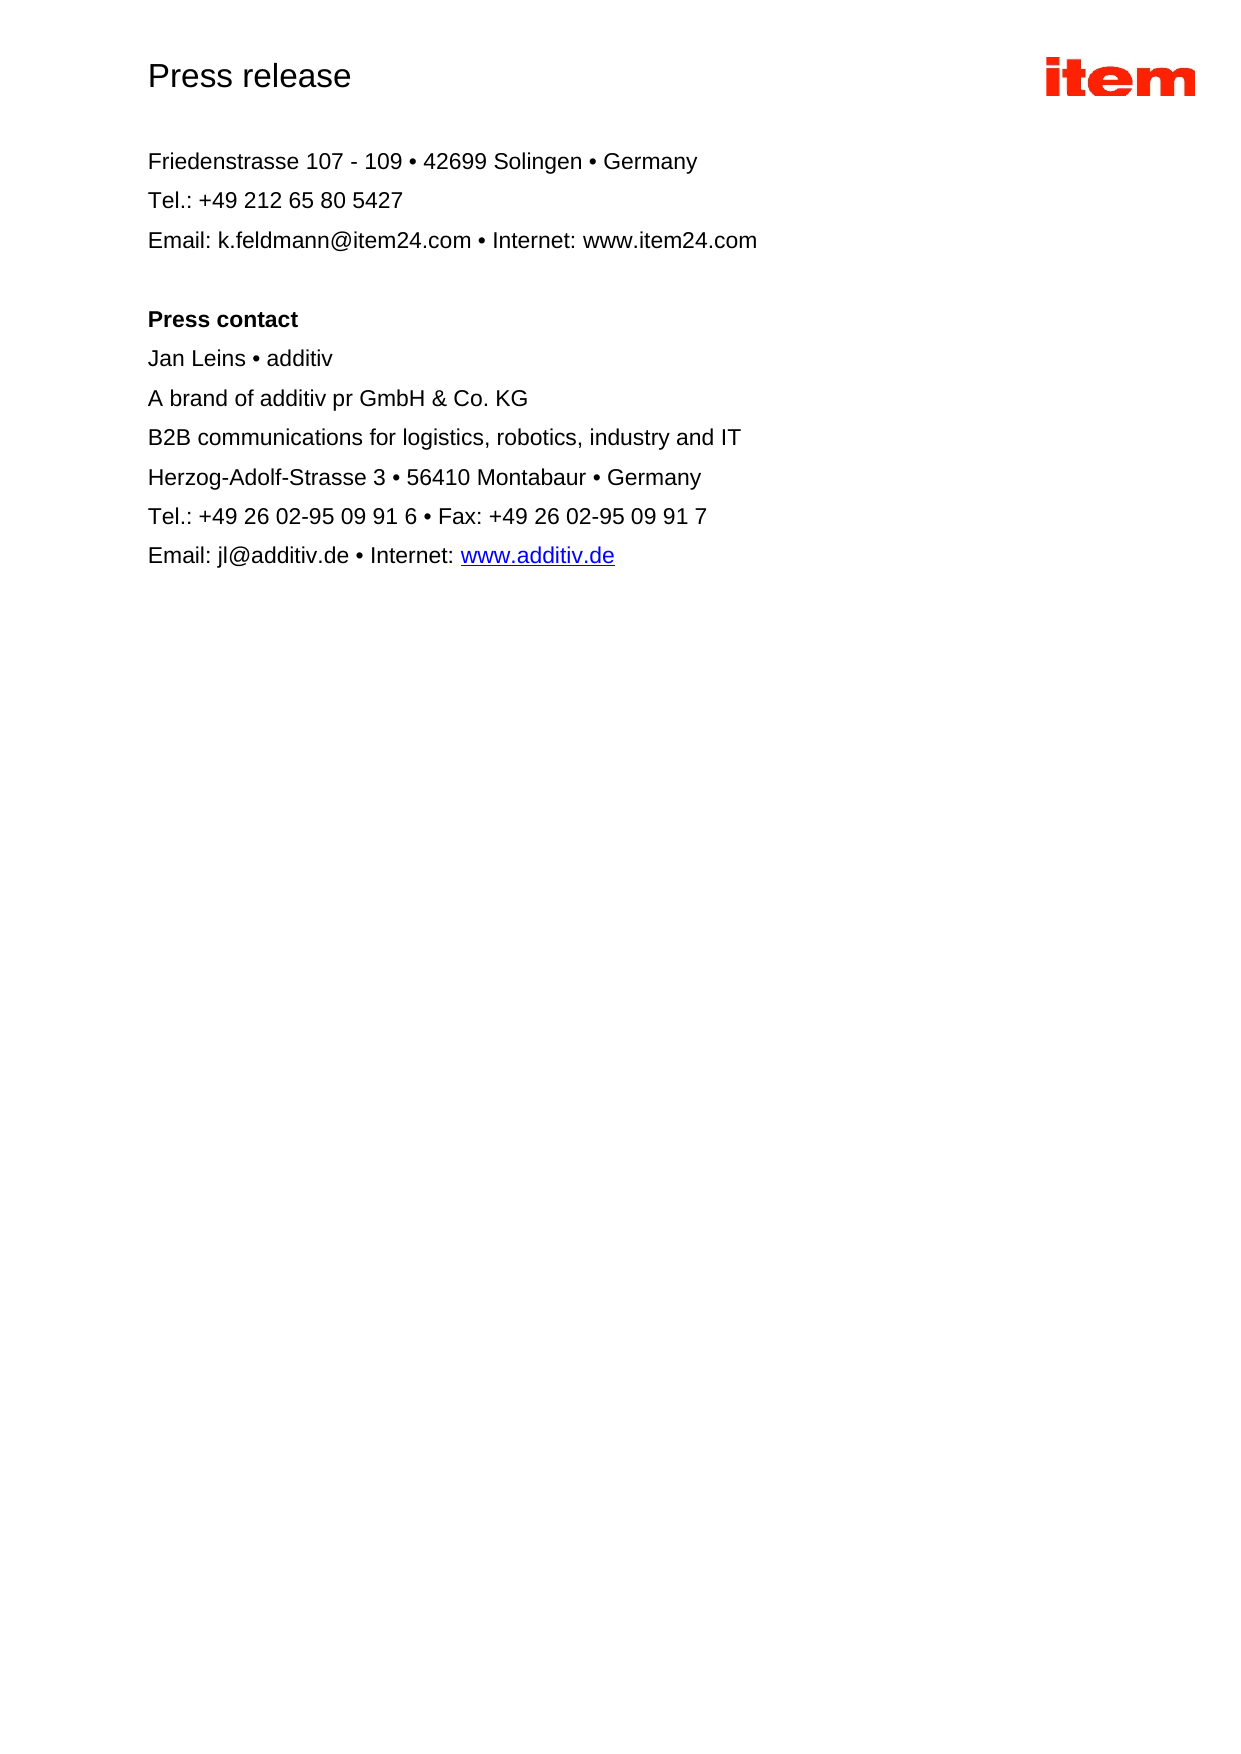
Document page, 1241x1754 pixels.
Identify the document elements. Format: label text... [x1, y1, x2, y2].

text B2B communications for logistics, robotics, industry and IT [148, 424, 1033, 450]
text Tel.: +49 26 02-95 09 91 6 • Fax: +49 26 02-95 09 91 7 [148, 503, 1033, 529]
text Press contact [148, 306, 1033, 332]
text A brand of additiv pr GmbH & Co. KG [148, 384, 1033, 411]
text Tel.: +49 212 65 80 5427 [148, 187, 1033, 213]
text Email: jl@additiv.de • Internet: www.additiv.de [148, 542, 1033, 569]
picture [1045, 57, 1195, 95]
text Email: k.feldmann@item24.com • Internet: www.item24.com [148, 227, 1033, 253]
text Jan Leins • additiv [148, 345, 1033, 371]
text Friedenstrasse 107 - 109 • 42699 Solingen • Germany [148, 148, 1033, 174]
text Herzog-Adolf-Strasse 3 • 56410 Montabaur • Germany [148, 463, 1033, 490]
